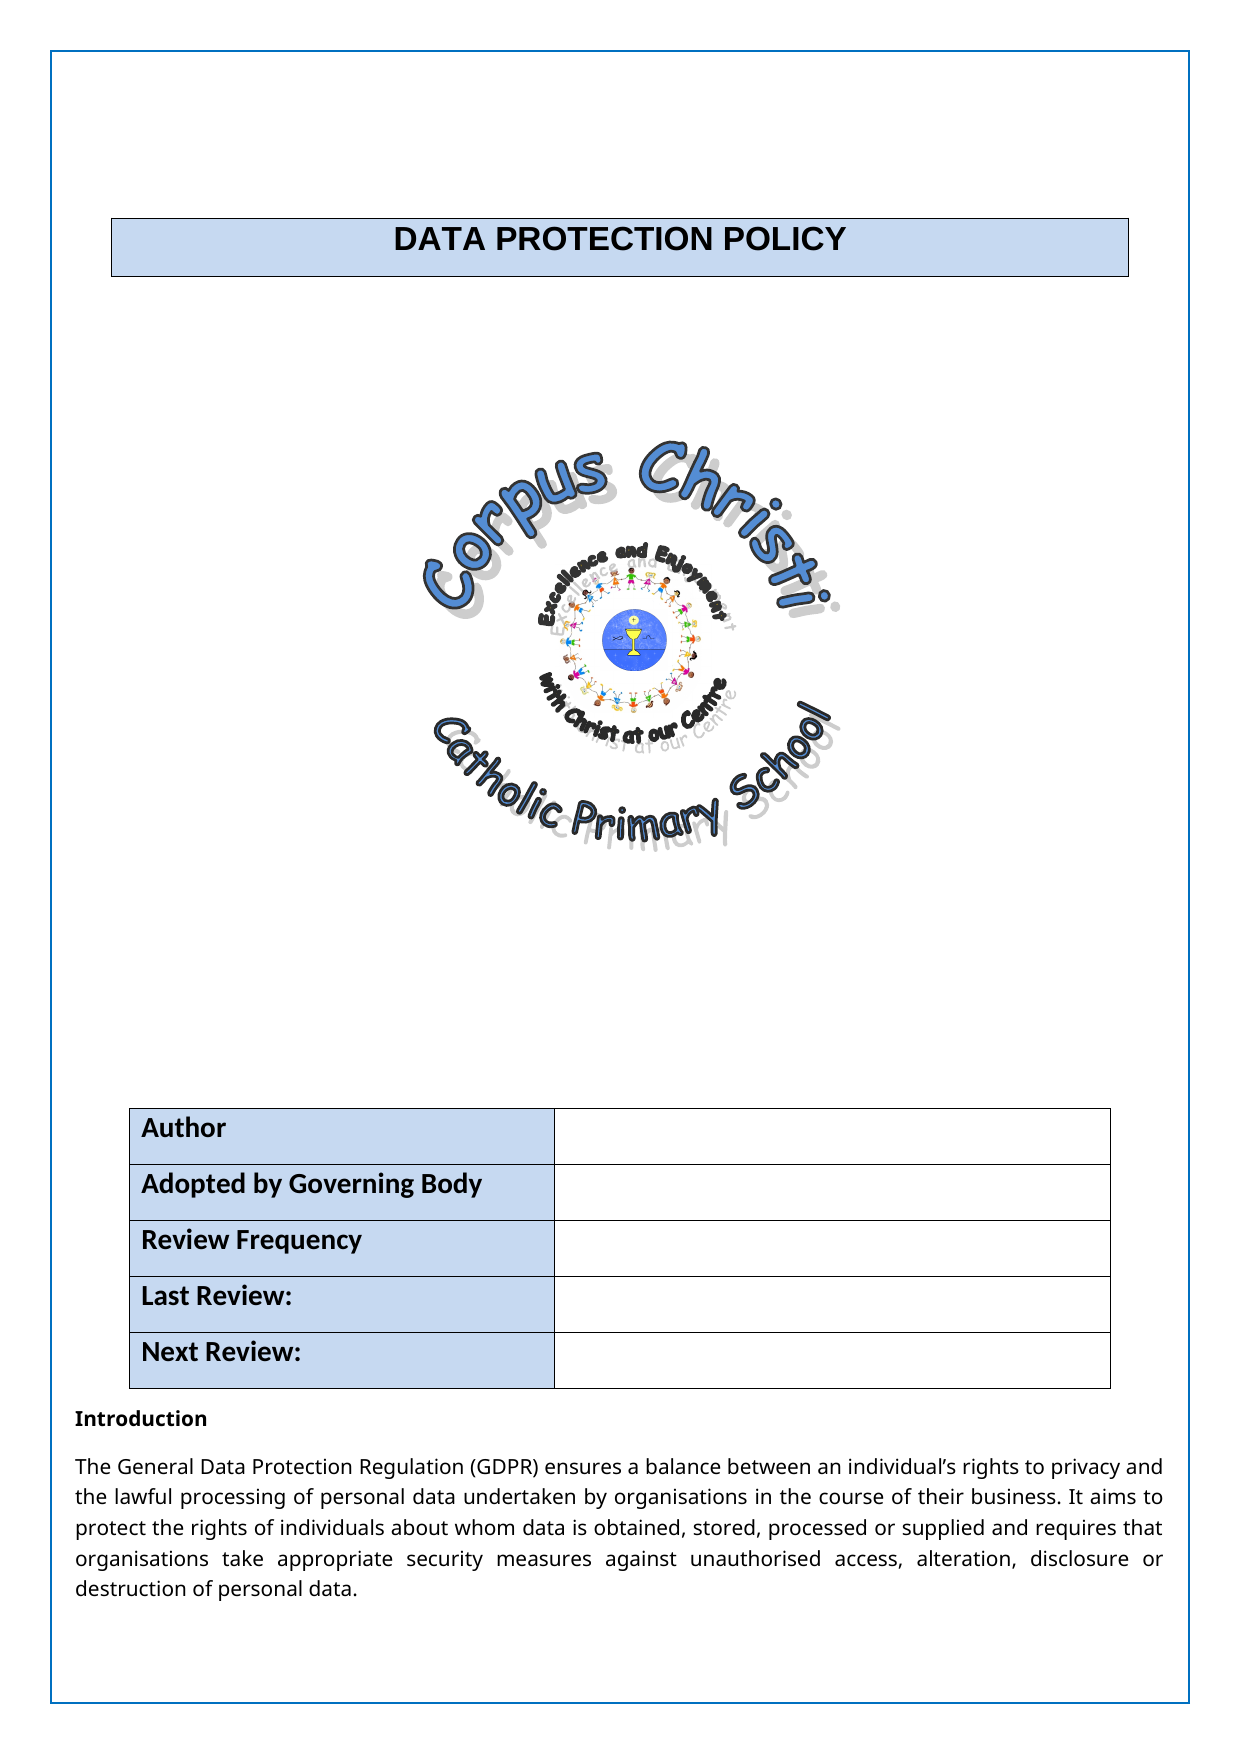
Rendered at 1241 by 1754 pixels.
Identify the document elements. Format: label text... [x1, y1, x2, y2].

text Introduction [75, 1355, 1165, 1433]
table_cell [555, 1277, 1110, 1332]
text The General Data Protection Regulation (GDPR) ensures a balance between an individual’s rights to privacy and the lawful processing of personal data undertaken by organisations in the course of their business. It aims to protect the rights of individuals about whom data is obtained, stored, processed or supplied and requires that organisations take appropriate security measures against unauthorised access, alteration, disclosure or destruction of personal data. [75, 1452, 1165, 1603]
table_cell Last Review: [130, 1277, 554, 1332]
table_cell [555, 1333, 1110, 1388]
table_cell [555, 1165, 1110, 1220]
table_cell Adopted by Governing Body [130, 1165, 554, 1220]
table_cell [555, 1221, 1110, 1276]
table_header DATA PROTECTION POLICY [112, 219, 1128, 276]
table_cell Next Review: [130, 1333, 554, 1388]
table_header [555, 1109, 1110, 1164]
table_header Author [130, 1109, 554, 1164]
table_cell Review Frequency [130, 1221, 554, 1276]
